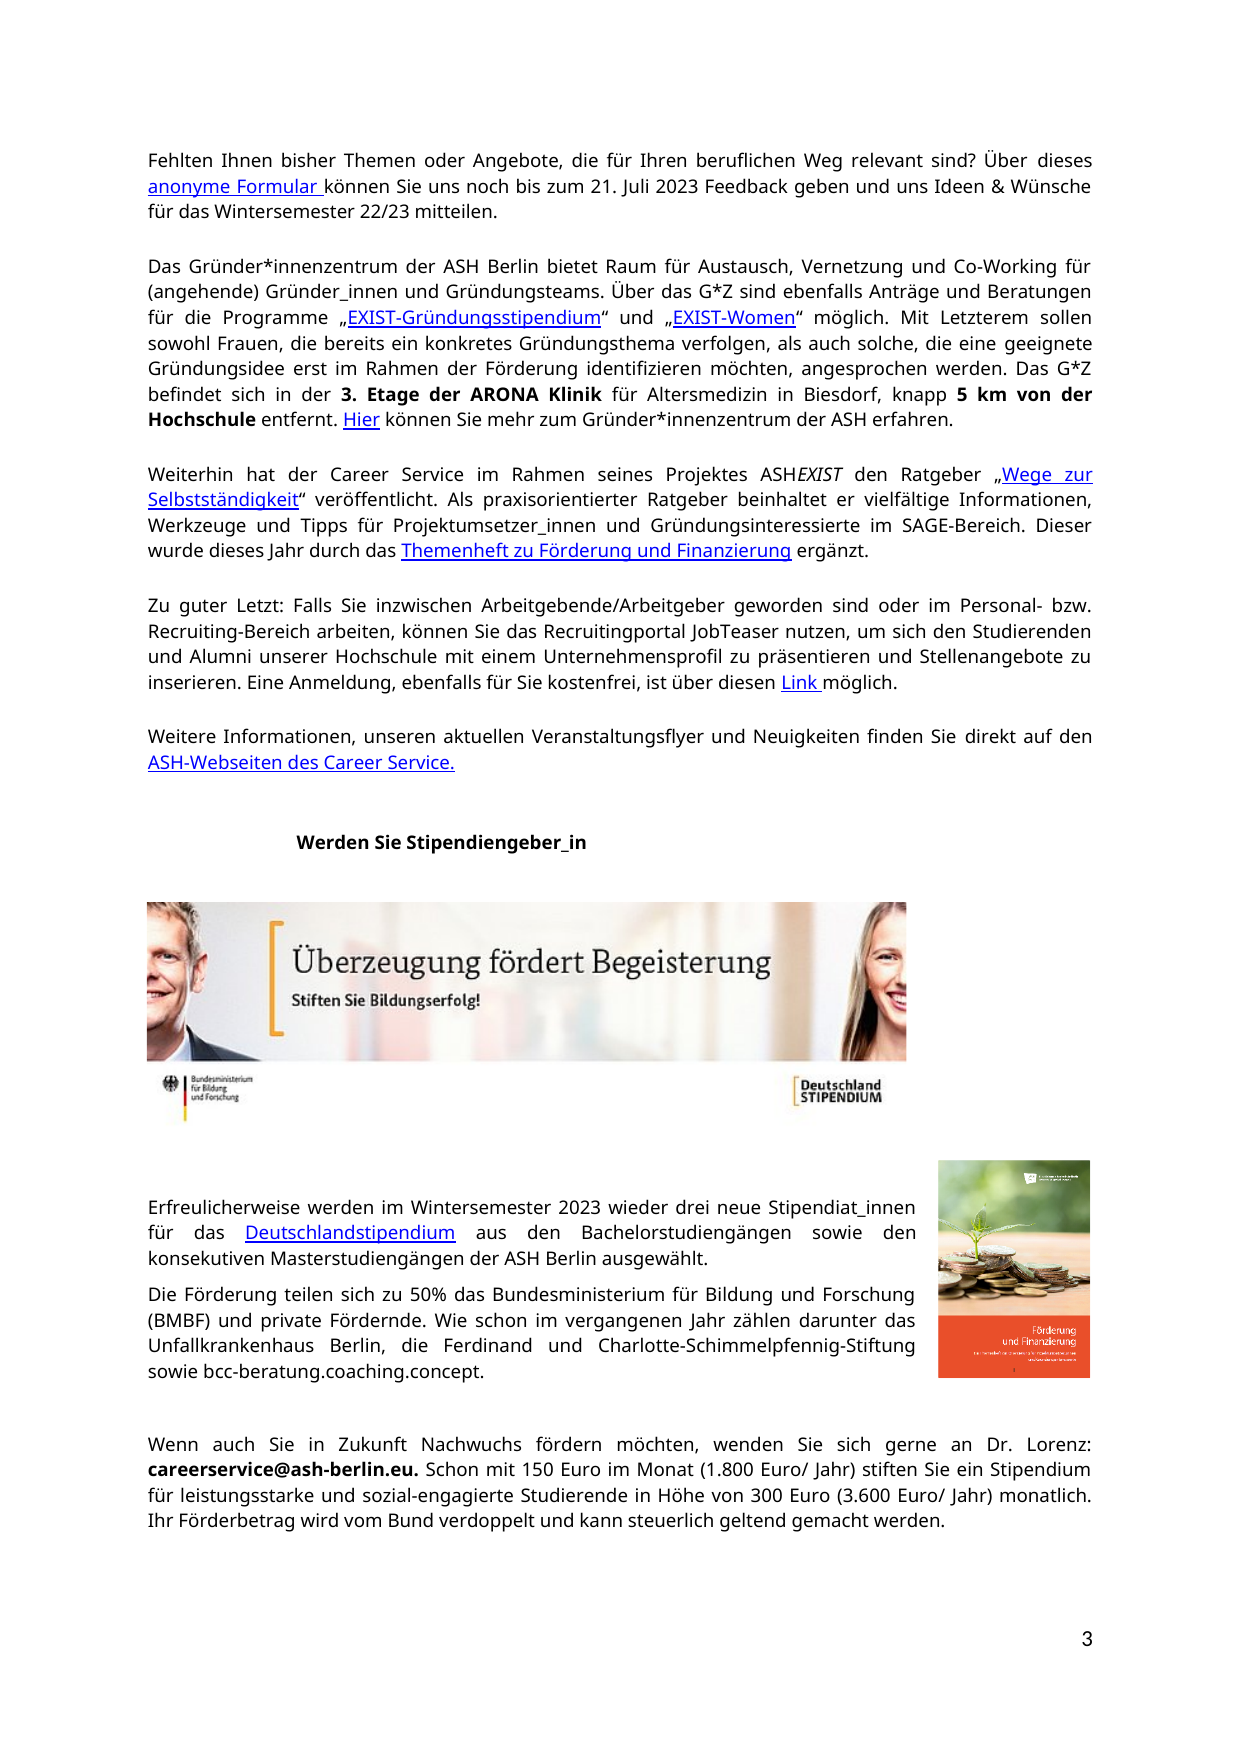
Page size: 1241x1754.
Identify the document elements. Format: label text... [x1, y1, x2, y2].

picture [146, 902, 907, 1139]
text Die Förderung teilen sich zu 50% das Bundesministerium für Bildung und Forschung (BMBF) und private Fördernde. Wie schon im vergangenen Jahr zählen darunter das Unfallkrankenhaus Berlin, die Ferdinand und Charlotte-Schimmelpfennig-Stiftung sowie bcc-beratung.coaching.concept. [148, 1281, 1093, 1383]
text Wenn auch Sie in Zukunft Nachwuchs fördern möchten, wenden Sie sich gerne an Dr. Lorenz: careerservice@ash-berlin.eu. Schon mit 150 Euro im Monat (1.800 Euro/ Jahr) stiften Sie ein Stipendium für leistungsstarke und sozial-engagierte Studierende in Höhe von 300 Euro (3.600 Euro/ Jahr) monatlich. Ihr Förderbetrag wird vom Bund verdoppelt und kann steuerlich geltend gemacht werden. [148, 1431, 1093, 1533]
text Zu guter Letzt: Falls Sie inzwischen Arbeitgebende/Arbeitgeber geworden sind oder im Personal- bzw. Recruiting-Bereich arbeiten, können Sie das Recruitingportal JobTeaser nutzen, um sich den Studierenden und Alumni unserer Hochschule mit einem Unternehmensprofil zu präsentieren und Stellenangebote zu inserieren. Eine Anmeldung, ebenfalls für Sie kostenfrei, ist über diesen Link möglich. [148, 592, 1093, 694]
text Erfreulicherweise werden im Wintersemester 2023 wieder drei neue Stipendiat_innen für das Deutschlandstipendium aus den Bachelorstudiengängen sowie den konsekutiven Masterstudiengängen der ASH Berlin ausgewählt. [148, 1194, 935, 1271]
text Weitere Informationen, unseren aktuellen Veranstaltungsflyer und Neuigkeiten finden Sie direkt auf den ASH-Webseiten des Career Service. [148, 724, 1093, 775]
list Werden Sie Stipendiengeber_in [296, 829, 1093, 855]
text Weiterhin hat der Career Service im Rahmen seines Projektes ASHEXIST den Ratgeber „Wege zur Selbstständigkeit“ veröffentlicht. Als praxisorientierter Ratgeber beinhaltet er vielfältige Informationen, Werkzeuge und Tipps für Projektumsetzer_innen und Gründungsinteressierte im SAGE-Bereich. Dieser wurde dieses Jahr durch das Themenheft zu Förderung und Finanzierung ergänzt. [148, 461, 1093, 563]
text Fehlten Ihnen bisher Themen oder Angebote, die für Ihren beruflichen Weg relevant sind? Über dieses anonyme Formular können Sie uns noch bis zum 21. Juli 2023 Feedback geben und uns Ideen & Wünsche für das Wintersemester 22/23 mitteilen. [148, 148, 1093, 224]
picture [935, 1159, 1093, 1381]
text Das Gründer*innenzentrum der ASH Berlin bietet Raum für Austausch, Vernetzung und Co-Working für (angehende) Gründer_innen und Gründungsteams. Über das G*Z sind ebenfalls Anträge und Beratungen für die Programme „EXIST-Gründungsstipendium“ und „EXIST-Women“ möglich. Mit Letzterem sollen sowohl Frauen, die bereits ein konkretes Gründungsthema verfolgen, als auch solche, die eine geeignete Gründungsidee erst im Rahmen der Förderung identifizieren möchten, angesprochen werden. Das G*Z befindet sich in der 3. Etage der ARONA Klinik für Altersmedizin in Biesdorf, knapp 5 km von der Hochschule entfernt. Hier können Sie mehr zum Gründer*innenzentrum der ASH erfahren. [148, 253, 1093, 432]
